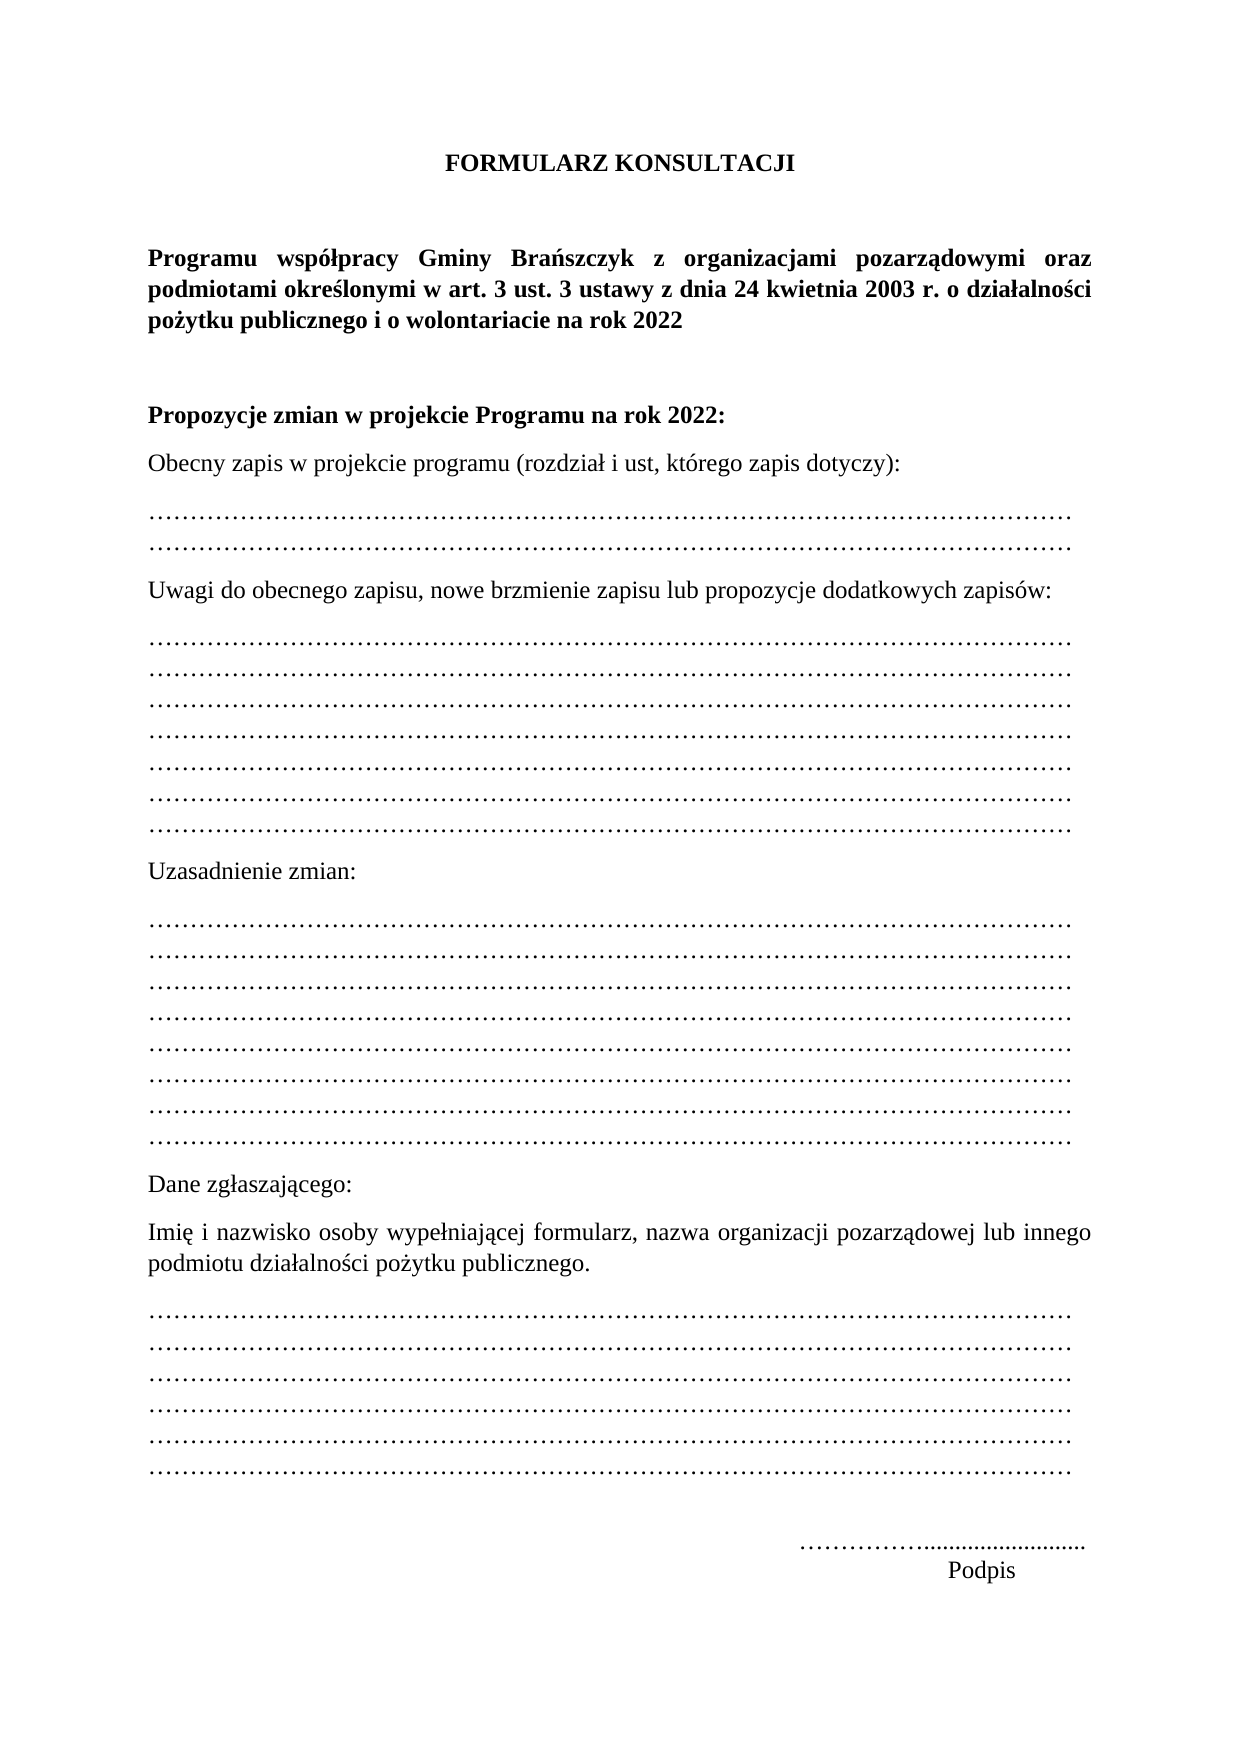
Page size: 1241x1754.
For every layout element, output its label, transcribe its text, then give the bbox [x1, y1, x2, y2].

text ………………………………………………………………………………………………………………………………………………………………………………………………………………………………………………………………………………………………………………………………………………………………………………………………………………………………………………………………………………………………………………………………………………………………………………………………………………………………………………………………………………………………………………… [148, 622, 1093, 837]
text FORMULARZ KONSULTACJI [148, 148, 1093, 176]
text Uzasadnienie zmian: [148, 856, 1093, 885]
text …………………………………………………………………………………………………………………………………………………………………………………………………………………………………………………………………………………………………………………………………………………………………………………………………………………………………………………………………………………………………………………………………………………………………………………………………………………………………………………………………………………………………………………………………………………………………………………………………………………… [148, 904, 1093, 1150]
text ……………………………………………………………………………………………………………………………………………………………………………………………………………………………………………………………………………………………………………………………………………………………………………………………………………………………………………………………………………………………………………………………………………………………………………………………………………… [148, 1296, 1093, 1479]
text …………………………………………………………………………………………………………………………………………………………………………………………………… [148, 496, 1093, 556]
text Podpis [148, 1555, 1093, 1584]
text Uwagi do obecnego zapisu, nowe brzmienie zapisu lub propozycje dodatkowych zapisów: [148, 575, 1093, 603]
text Propozycje zmian w projekcie Programu na rok 2022: [148, 401, 1093, 429]
text Imię i nazwisko osoby wypełniającej formularz, nazwa organizacji pozarządowej lub innego podmiotu działalności pożytku publicznego. [148, 1217, 1093, 1277]
text Dane zgłaszającego: [148, 1169, 1093, 1198]
text Programu współpracy Gminy Brańszczyk z organizacjami pozarządowymi oraz podmiotami określonymi w art. 3 ust. 3 ustawy z dnia 24 kwietnia 2003 r. o działalności pożytku publicznego i o wolontariacie na rok 2022 [148, 243, 1093, 334]
text Obecny zapis w projekcie programu (rozdział i ust, którego zapis dotyczy): [148, 448, 1093, 477]
text …………….......................... [148, 1526, 1093, 1555]
